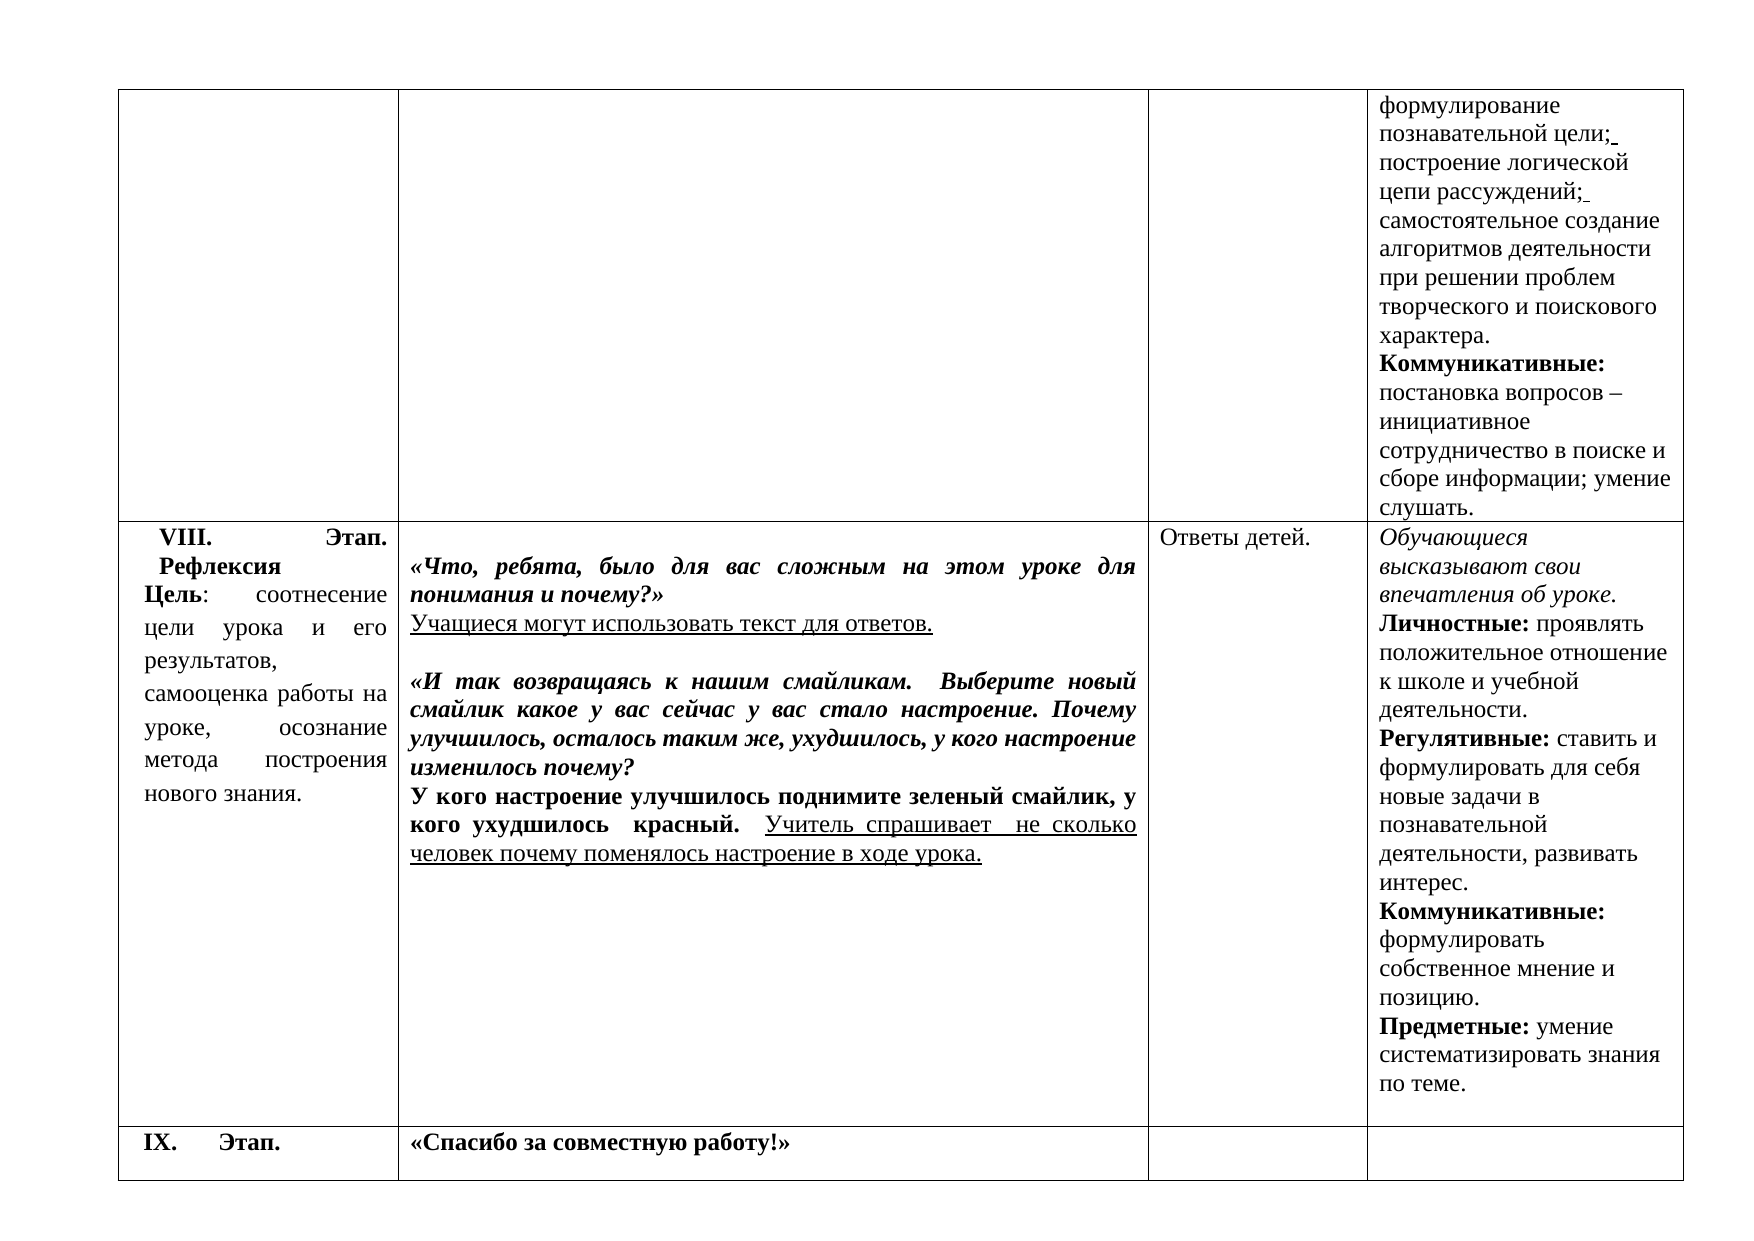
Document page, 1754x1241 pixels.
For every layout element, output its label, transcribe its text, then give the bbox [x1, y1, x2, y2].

table_cell Ответы детей. [1149, 522, 1367, 1126]
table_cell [119, 90, 398, 521]
table_cell VIII. Этап. Рефлексия Цель: соотнесение цели урока и его результатов, самооценка работы на уроке, осознание метода построения нового знания. [119, 522, 398, 1126]
table_cell [1149, 1127, 1367, 1180]
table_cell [399, 90, 1148, 521]
table_cell [1149, 90, 1367, 521]
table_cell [399, 1127, 1148, 1180]
table_cell «Что, ребята, было для вас сложным на этом уроке для понимания и почему?» Учащиеся могут использовать текст для ответов. «И так возвращаясь к нашим смайликам. Выберите новый смайлик какое у вас сейчас у вас стало настроение. Почему улучшилось, осталось таким же, ухудшилось, у кого настроение изменилось почему? У кого настроение улучшилось поднимите зеленый смайлик, у кого ухудшилось красный. Учитель спрашивает не сколько человек почему поменялось настроение в ходе урока. [399, 522, 1148, 1126]
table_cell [119, 1127, 398, 1180]
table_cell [1368, 90, 1683, 521]
table_cell Обучающиеся высказывают свои впечатления об уроке. Личностные: проявлять положительное отношение к школе и учебной деятельности. Регулятивные: ставить и формулировать для себя новые задачи в познавательной деятельности, развивать интерес. Коммуникативные: формулировать собственное мнение и позицию. Предметные: умение систематизировать знания по теме. [1368, 522, 1683, 1126]
table_cell [1368, 1127, 1683, 1180]
